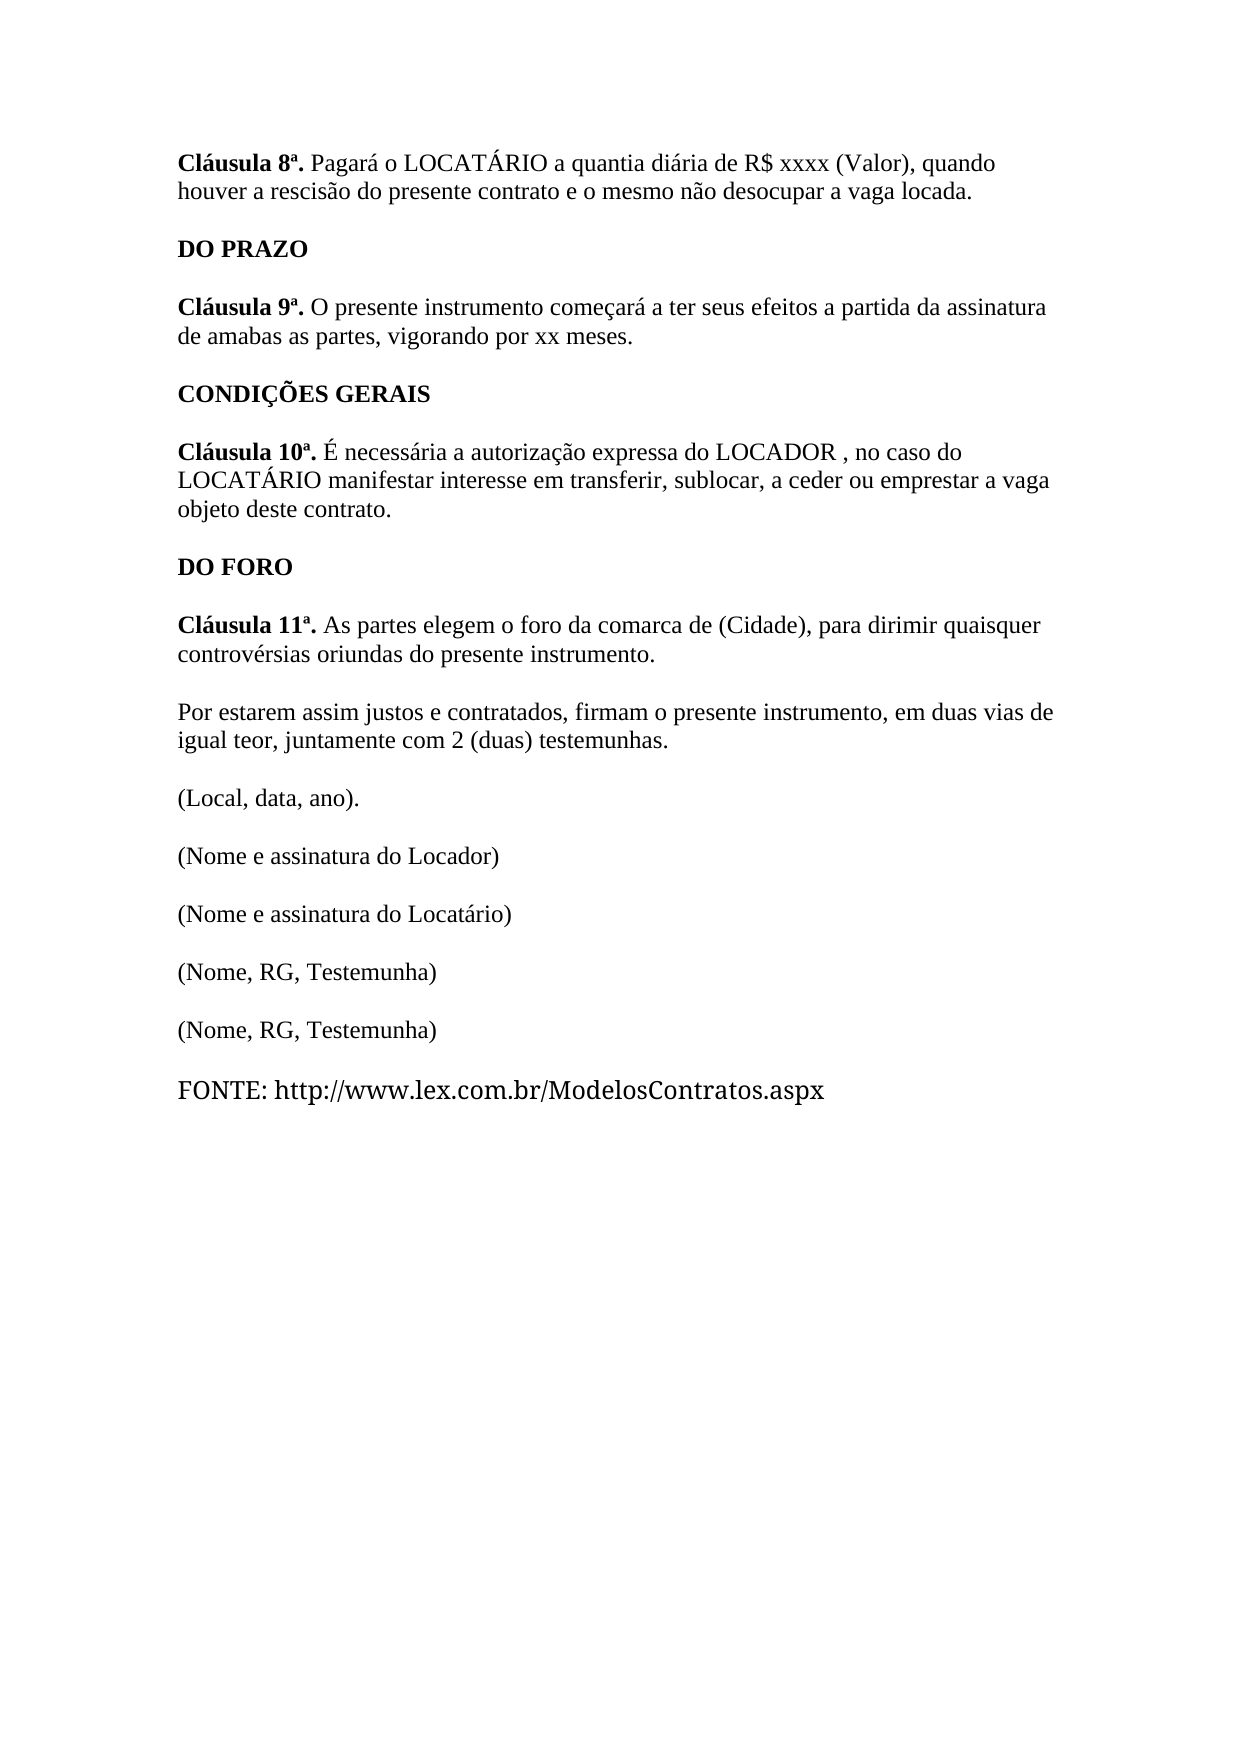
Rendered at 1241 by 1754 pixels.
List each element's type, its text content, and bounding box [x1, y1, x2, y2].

text Por estarem assim justos e contratados, firmam o presente instrumento, em duas vias de igual teor, juntamente com 2 (duas) testemunhas. [177, 697, 1063, 754]
text DO PRAZO [177, 234, 1063, 263]
text Cláusula 8ª. Pagará o LOCATÁRIO a quantia diária de R$ xxxx (Valor), quando houver a rescisão do presente contrato e o mesmo não desocupar a vaga locada. [177, 148, 1063, 205]
text (Nome, RG, Testemunha) [177, 957, 1063, 986]
text (Local, data, ano). [177, 783, 1063, 812]
text (Nome e assinatura do Locador) [177, 841, 1063, 870]
text CONDIÇÕES GERAIS [177, 379, 1063, 408]
text Cláusula 9ª. O presente instrumento começará a ter seus efeitos a partida da assinatura de amabas as partes, vigorando por xx meses. [177, 292, 1063, 350]
text (Nome, RG, Testemunha) [177, 1015, 1063, 1044]
text DO FORO [177, 552, 1063, 581]
text Cláusula 10ª. É necessária a autorização expressa do LOCADOR , no caso do LOCATÁRIO manifestar interesse em transferir, sublocar, a ceder ou emprestar a vaga objeto deste contrato. [177, 437, 1063, 523]
text (Nome e assinatura do Locatário) [177, 899, 1063, 928]
text Cláusula 11ª. As partes elegem o foro da comarca de (Cidade), para dirimir quaisquer controvérsias oriundas do presente instrumento. [177, 610, 1063, 668]
text FONTE: http://www.lex.com.br/ModelosContratos.aspx [177, 1073, 1063, 1107]
